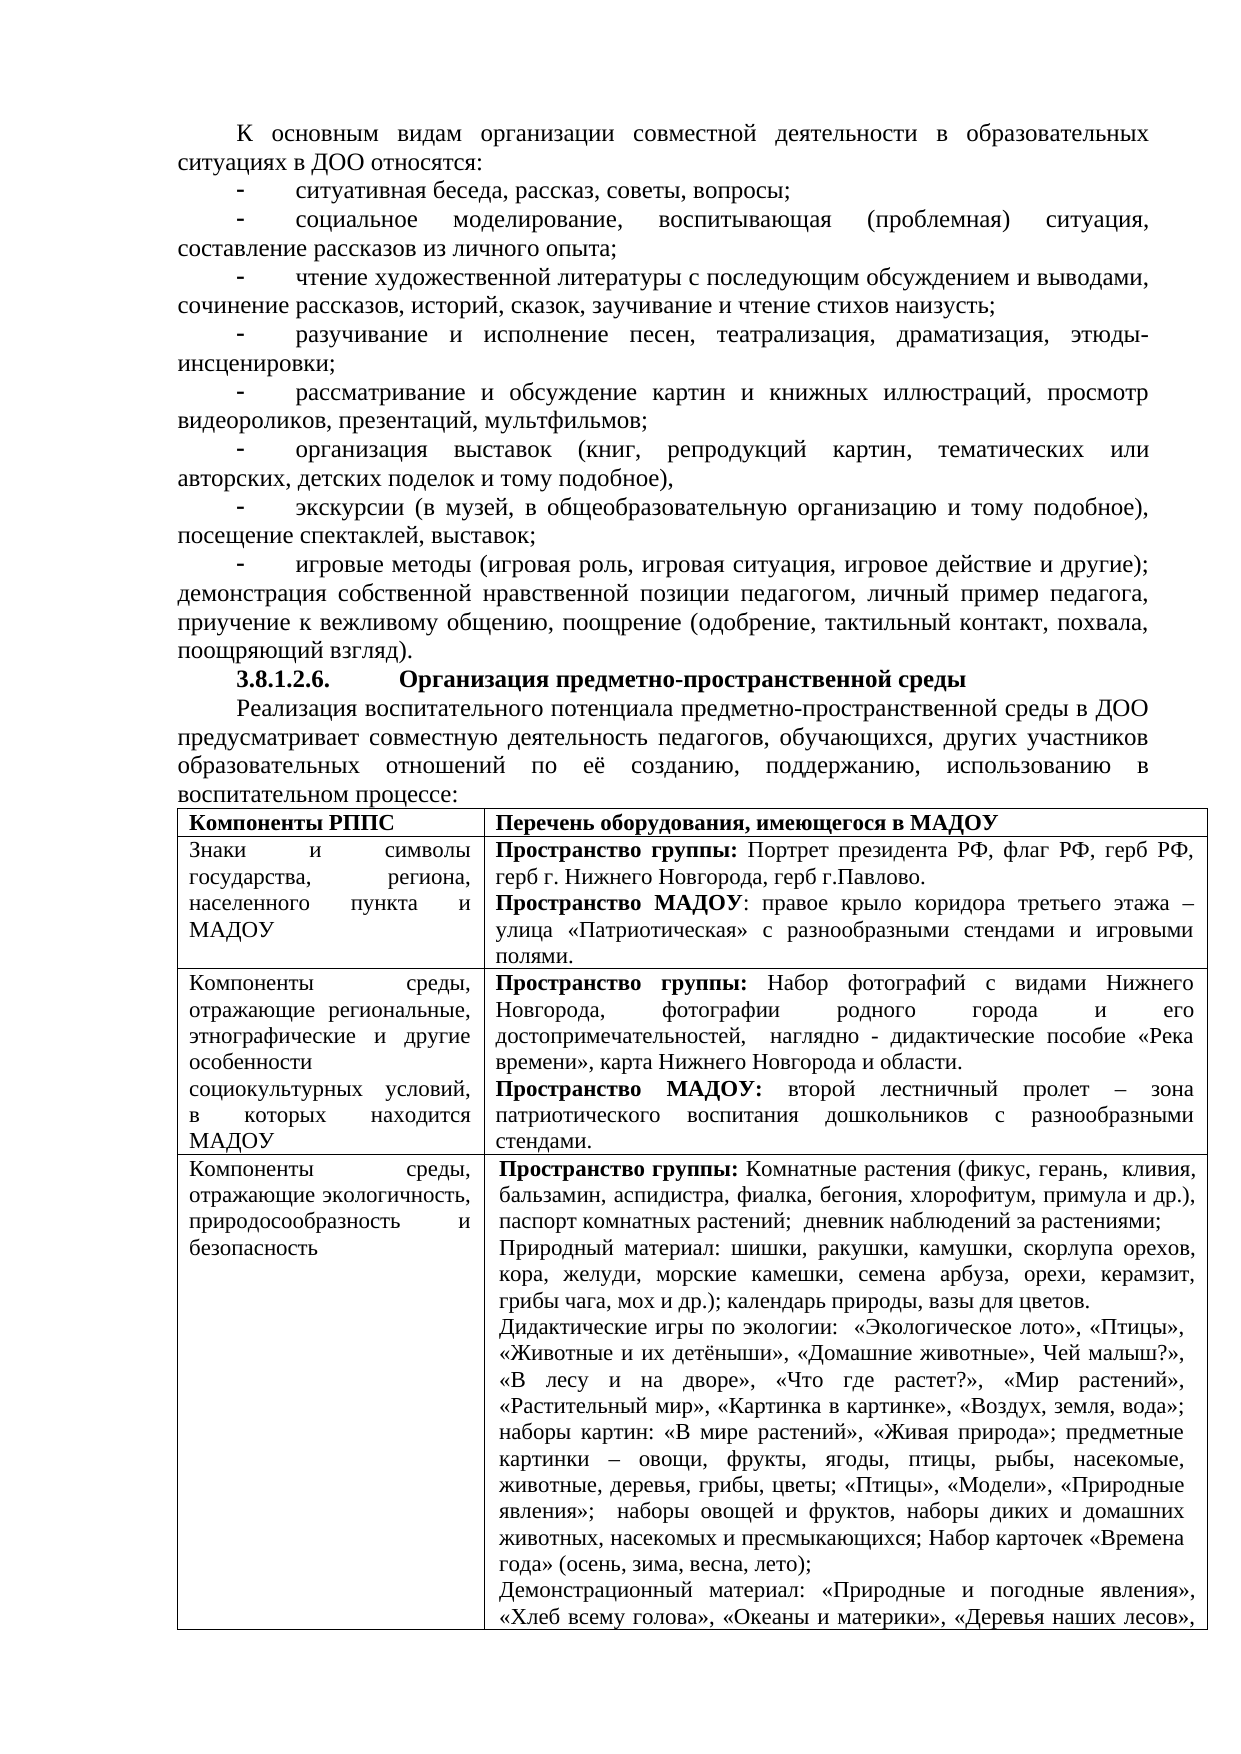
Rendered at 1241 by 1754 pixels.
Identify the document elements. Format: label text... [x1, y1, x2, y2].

list разучивание и исполнение песен, театрализация, драматизация, этюды- инсценировки; [177, 319, 1149, 377]
text Реализация воспитательного потенциала предметно-пространственной среды в ДОО предусматривает совместную деятельность педагогов, обучающихся, других участников образовательных отношений по её созданию, поддержанию, использованию в воспитательном процессе: [177, 693, 1149, 808]
subtitle Организация предметно-пространственной среды [177, 664, 1152, 693]
list социальное моделирование, воспитывающая (проблемная) ситуация, составление рассказов из личного опыта; [177, 204, 1149, 262]
list экскурсии (в музей, в общеобразовательную организацию и тому подобное), посещение спектаклей, выставок; [177, 492, 1149, 549]
text К основным видам организации совместной деятельности в образовательных ситуациях в ДОО относятся: [177, 118, 1149, 176]
list ситуативная беседа, рассказ, советы, вопросы; [177, 176, 1152, 204]
table_cell Пространство группы: Портрет президента РФ, флаг РФ, герб РФ, герб г. Нижнего Новгорода, герб г.Павлово. Пространство МАДОУ: правое крыло коридора третьего этажа – улица «Патриотическая» с разнообразными стендами и игровыми полями. [485, 837, 1207, 968]
table_cell Знаки и символы государства, региона, населенного пункта и МАДОУ [178, 837, 484, 968]
list чтение художественной литературы с последующим обсуждением и выводами, сочинение рассказов, историй, сказок, заучивание и чтение стихов наизусть; [177, 262, 1149, 319]
list игровые методы (игровая роль, игровая ситуация, игровое действие и другие); демонстрация собственной нравственной позиции педагогом, личный пример педагога, приучение к вежливому общению, поощрение (одобрение, тактильный контакт, похвала, поощряющий взгляд). [177, 549, 1149, 664]
table_header Перечень оборудования, имеющегося в МАДОУ [485, 809, 1207, 836]
list организация выставок (книг, репродукций картин, тематических или авторских, детских поделок и тому подобное), [177, 434, 1149, 492]
table_cell Пространство группы: Набор фотографий с видами Нижнего Новгорода, фотографии родного города и его достопримечательностей, наглядно - дидактические пособие «Река времени», карта Нижнего Новгорода и области. Пространство МАДОУ: второй лестничный пролет – зона патриотического воспитания дошкольников с разнообразными стендами. [485, 969, 1207, 1154]
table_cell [485, 1155, 1207, 1629]
list рассматривание и обсуждение картин и книжных иллюстраций, просмотр видеороликов, презентаций, мультфильмов; [177, 377, 1149, 434]
table_header Компоненты РППС [178, 809, 484, 836]
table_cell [178, 1155, 484, 1629]
table_cell Компоненты среды, отражающие региональные, этнографические и другие особенности социокультурных условий, в которых находится МАДОУ [178, 969, 484, 1154]
